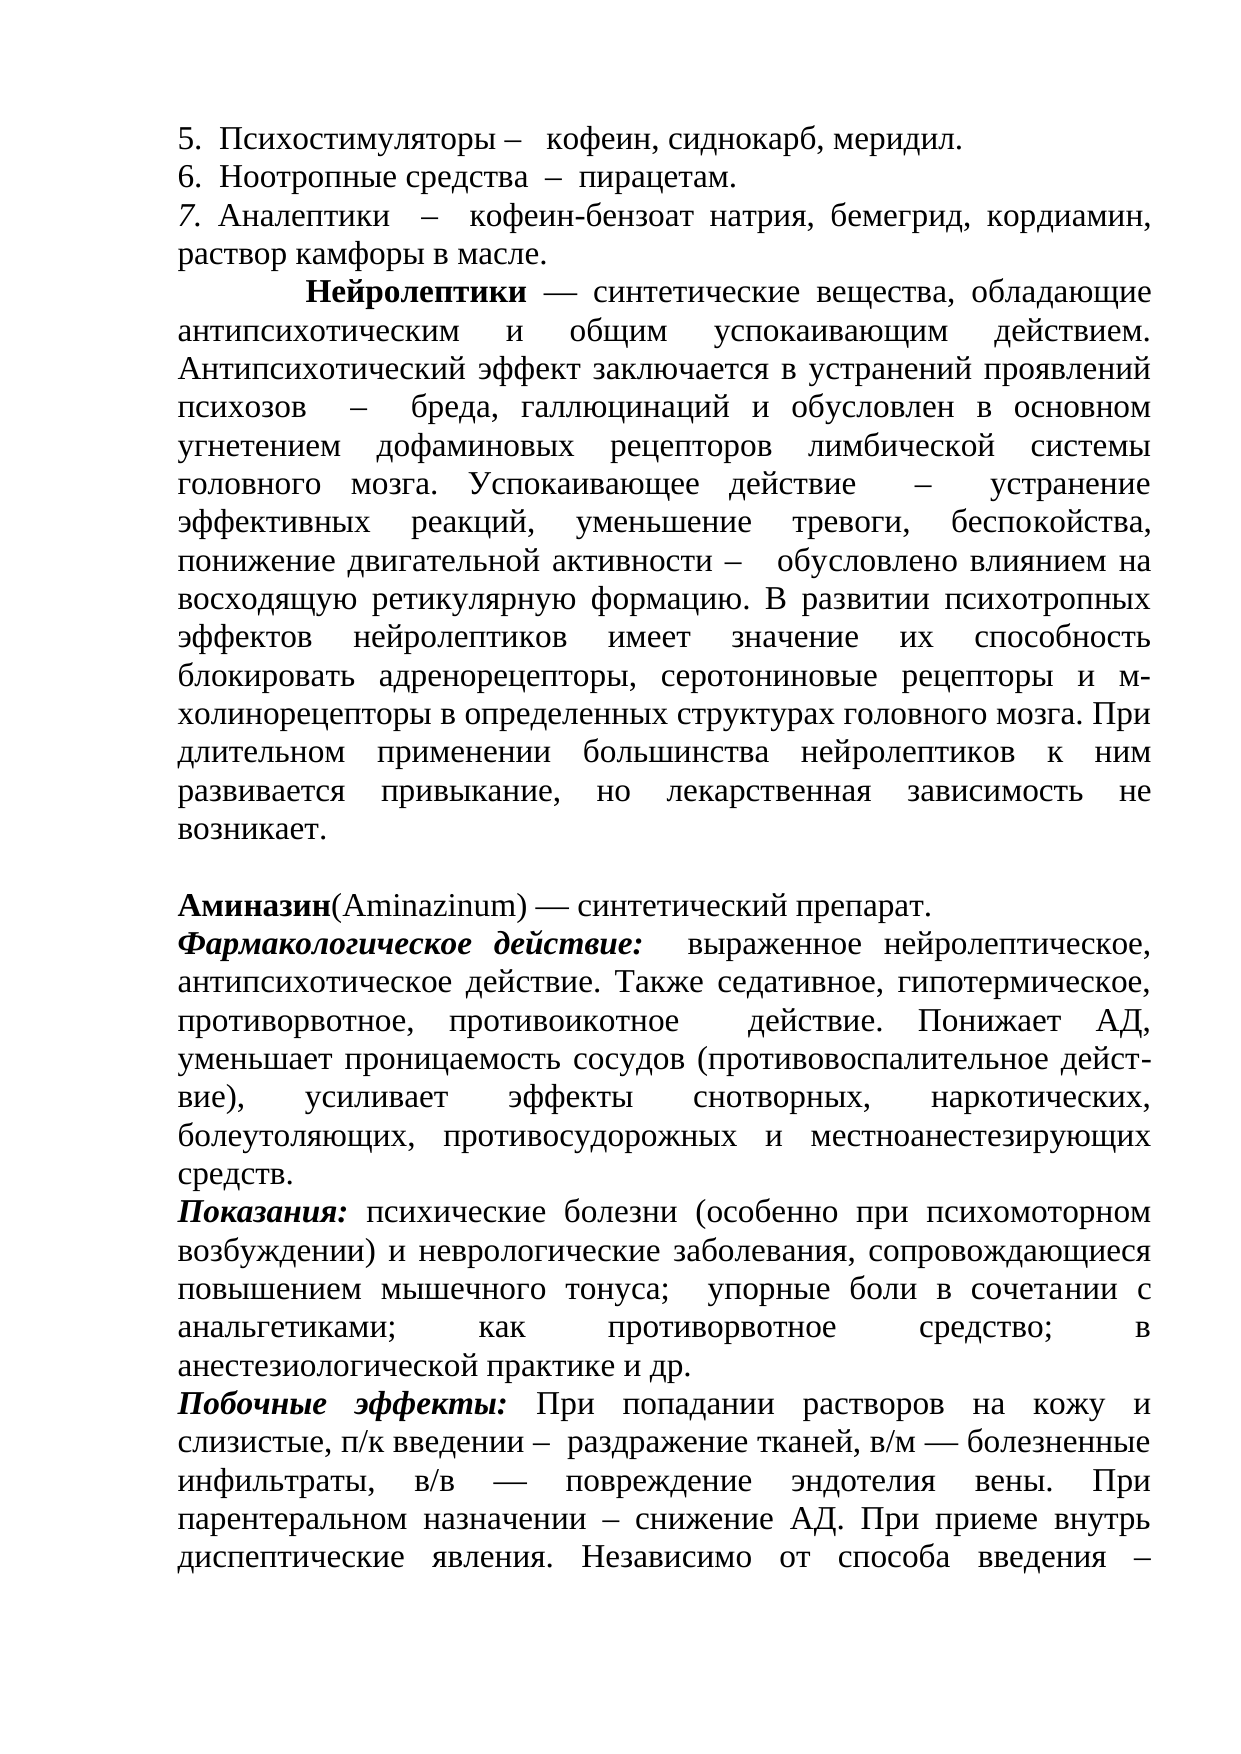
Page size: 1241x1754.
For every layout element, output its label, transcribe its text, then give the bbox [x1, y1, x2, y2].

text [177, 1383, 1152, 1575]
text Показания: психические болезни (особенно при психомоторном возбуждении) и неврологические заболевания, сопровождающиеся повышением мышечного тонуса; упорные боли в сочетании с анальгетиками; как противорвотное средство; в анестезиологической практике и др. [177, 1191, 1152, 1383]
text Нейролептики — синтетические вещества, обладающие антипсихотическим и общим успокаивающим действием. Антипсихотический эффект заключается в устранений проявлений психозов – бреда, галлюцинаций и обусловлен в основном угнетением дофаминовых рецепторов лимбической системы головного мозга. Успокаивающее действие – устранение эффективных реакций, уменьшение тревоги, беспокойства, понижение двигательной активности – обусловлено влиянием на восходящую ретикулярную формацию. В развитии психотропных эффектов нейролептиков имеет значение их способность блокировать адренорецепторы, серотониновые рецепторы и м-холинорецепторы в определенных структурах головного мозга. При длительном применении большинства нейролептиков к ним развивается привыкание, но лекарственная зависимость не возникает. [177, 271, 1152, 846]
text Аминазин(Aminazinum) — синтетический препарат. [177, 885, 1152, 923]
text 6. Ноотропные средства – пирацетам. [177, 156, 1152, 195]
text 5. Психостимуляторы – кофеин, сиднокарб, меридил. [177, 118, 1152, 156]
text 7. Аналептики – кофеин-бензоат натрия, бемегрид, кордиамин, раствор камфоры в масле. [177, 195, 1152, 271]
text Фармакологическое действие: выраженное нейролептическое, антипсихотическое действие. Также седативное, гипотермическое, противорвотное, противоикотное действие. Понижает АД, уменьшает проницаемость сосудов (противовоспалительное действие), усиливает эффекты снотворных, наркотических, болеутоляющих, противосудорожных и местноанестезирующих средств. [177, 923, 1152, 1191]
